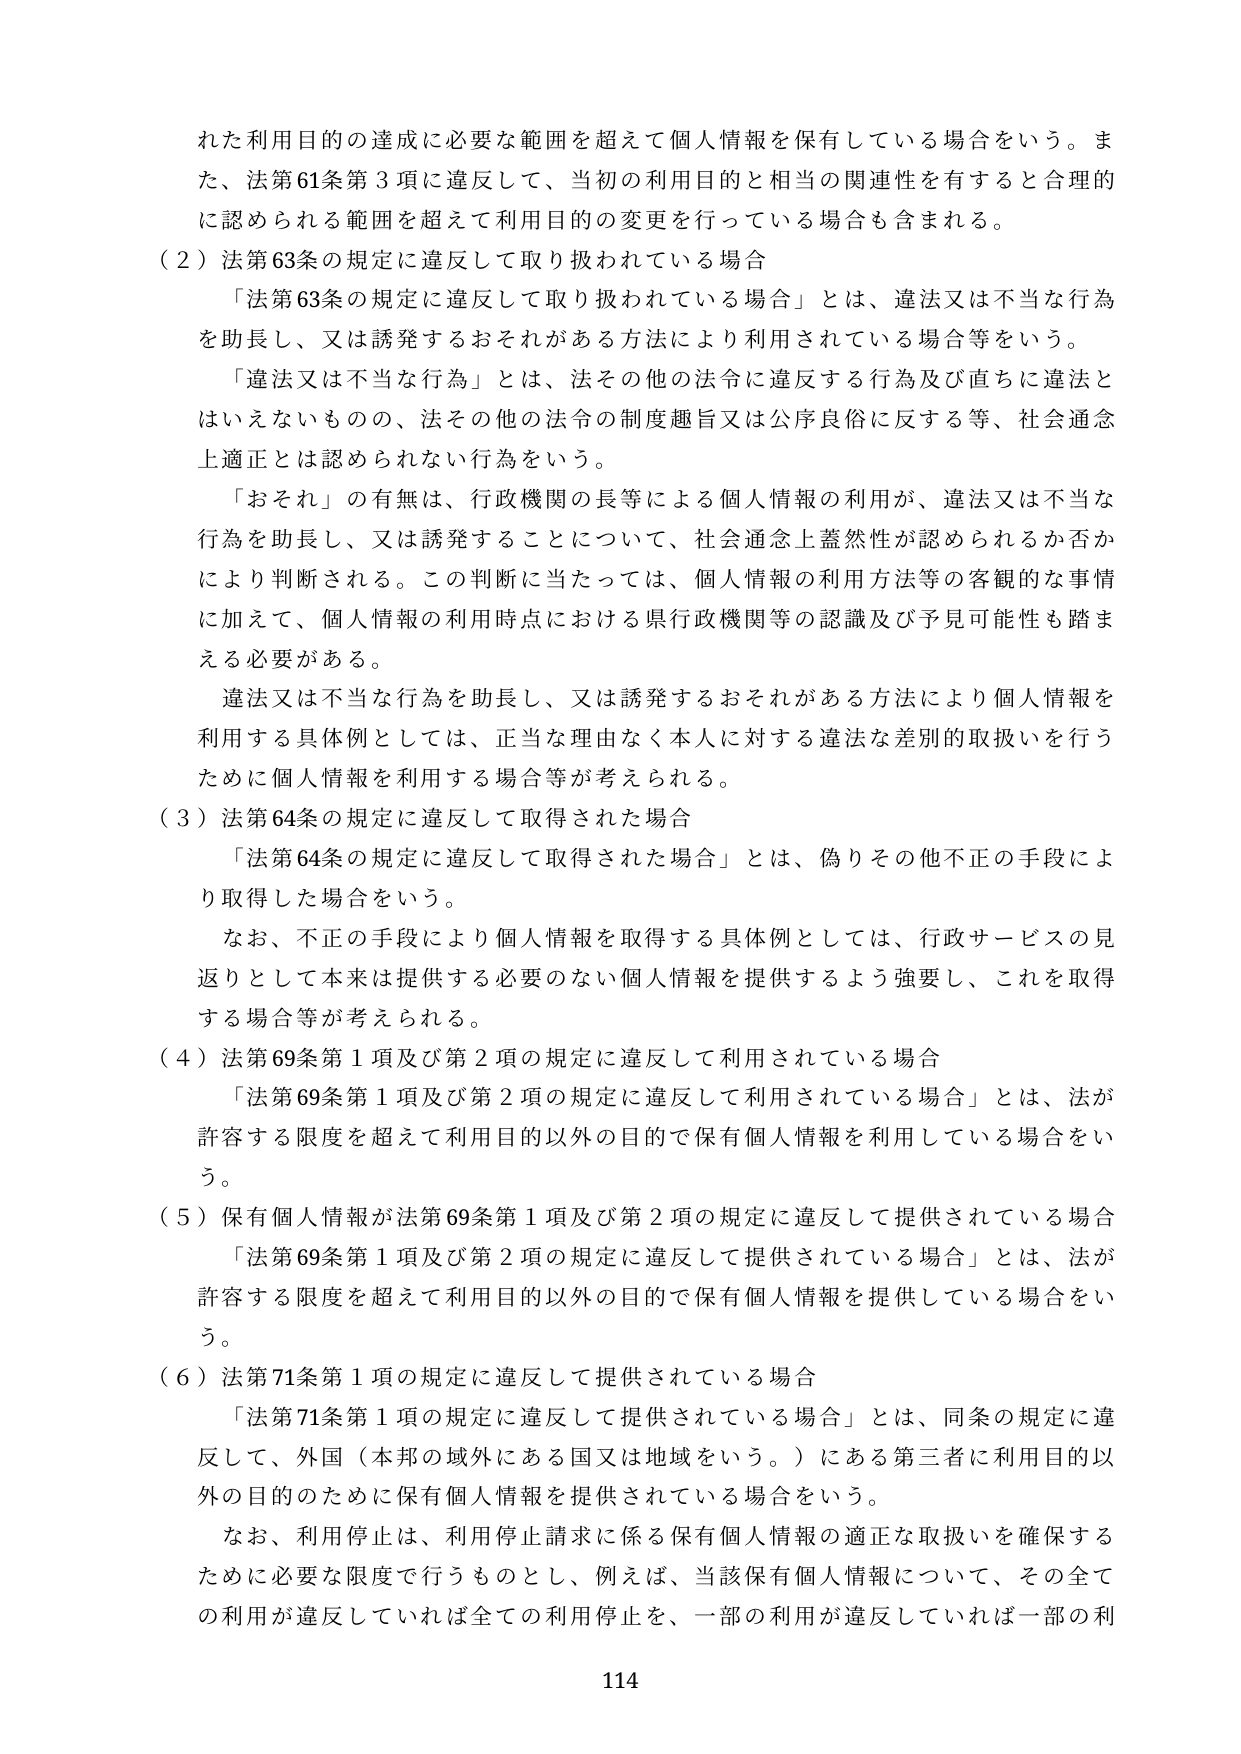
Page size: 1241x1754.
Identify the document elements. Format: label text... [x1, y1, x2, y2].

text なお、不正の手段により個人情報を取得する具体例としては、行政サービスの見返りとして本来は提供する必要のない個人情報を提供するよう強要し、これを取得する場合等が考えられる。 [188, 917, 1118, 1037]
text 「法第64条の規定に違反して取得された場合」とは、偽りその他不正の手段により取得した場合をいう。 [188, 837, 1118, 917]
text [188, 1515, 1118, 1635]
text 「法第69条第１項及び第２項の規定に違反して利用されている場合」とは、法が許容する限度を超えて利用目的以外の目的で保有個人情報を利用している場合をいう。 [188, 1076, 1118, 1196]
text （４）法第69条第１項及び第２項の規定に違反して利用されている場合 [122, 1037, 1118, 1076]
text （５）保有個人情報が法第69条第１項及び第２項の規定に違反して提供されている場合 [122, 1196, 1118, 1236]
text 「法第69条第１項及び第２項の規定に違反して提供されている場合」とは、法が許容する限度を超えて利用目的以外の目的で保有個人情報を提供している場合をいう。 [188, 1236, 1118, 1356]
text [188, 119, 1118, 239]
text 「法第63条の規定に違反して取り扱われている場合」とは、違法又は不当な行為を助長し、又は誘発するおそれがある方法により利用されている場合等をいう。 [188, 278, 1118, 358]
text （３）法第64条の規定に違反して取得された場合 [122, 797, 1118, 837]
text 「違法又は不当な行為」とは、法その他の法令に違反する行為及び直ちに違法とはいえないものの、法その他の法令の制度趣旨又は公序良俗に反する等、社会通念上適正とは認められない行為をいう。 [188, 358, 1118, 478]
text 違法又は不当な行為を助長し、又は誘発するおそれがある方法により個人情報を利用する具体例としては、正当な理由なく本人に対する違法な差別的取扱いを行うために個人情報を利用する場合等が考えられる。 [188, 677, 1118, 797]
text 「法第71条第１項の規定に違反して提供されている場合」とは、同条の規定に違反して、外国（本邦の域外にある国又は地域をいう。）にある第三者に利用目的以外の目的のために保有個人情報を提供されている場合をいう。 [188, 1396, 1118, 1515]
text （２）法第63条の規定に違反して取り扱われている場合 [122, 239, 1118, 278]
text （６）法第71条第１項の規定に違反して提供されている場合 [122, 1356, 1118, 1396]
text 「おそれ」の有無は、行政機関の長等による個人情報の利用が、違法又は不当な行為を助長し、又は誘発することについて、社会通念上蓋然性が認められるか否かにより判断される。この判断に当たっては、個人情報の利用方法等の客観的な事情に加えて、個人情報の利用時点における県行政機関等の認識及び予見可能性も踏まえる必要がある。 [188, 478, 1118, 677]
